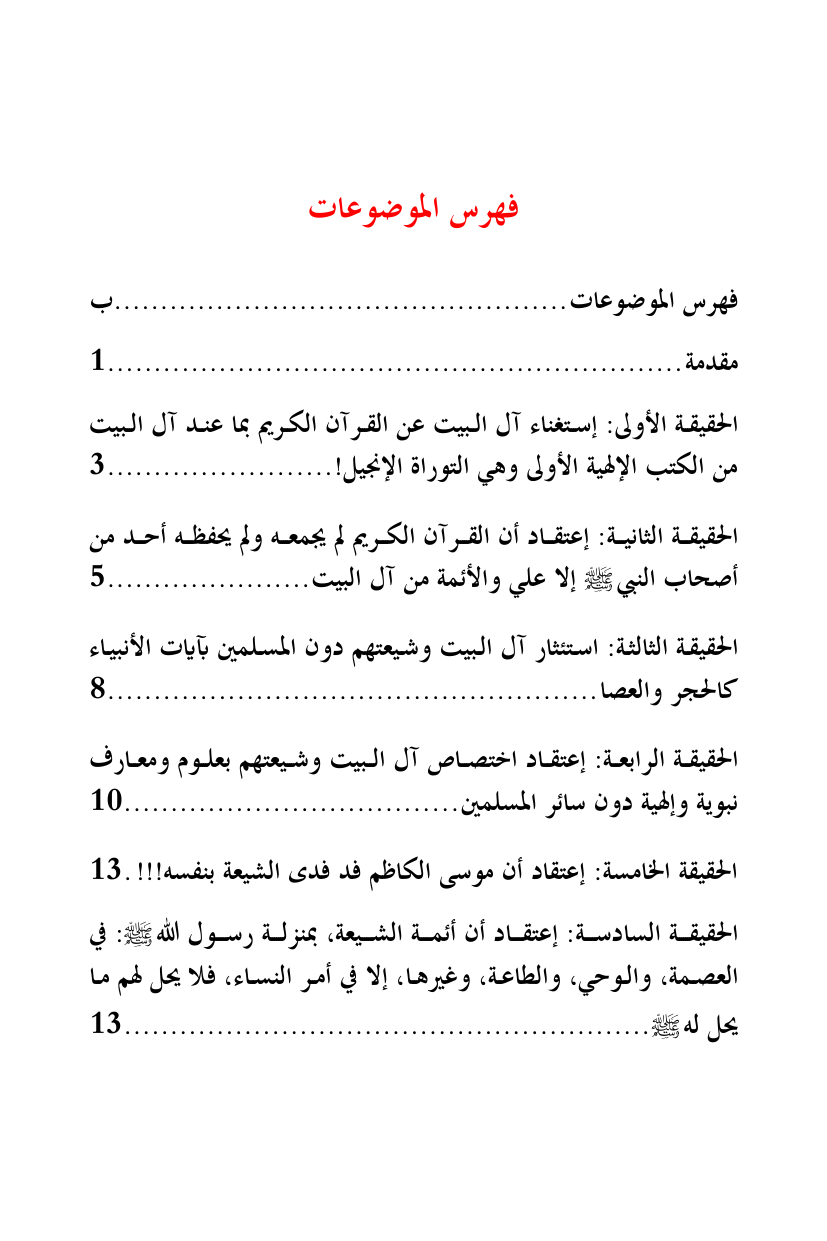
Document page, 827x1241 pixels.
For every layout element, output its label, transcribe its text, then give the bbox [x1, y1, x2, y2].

text الحقيقة الرابعة: إعتقاد اختصاص آل البيت وشيعتهم بعلوم ومعارف نبوية وإلهية دون سائر المسلمين 10 [89, 730, 738, 829]
text الحقيقة الأولى: إستغناء آل البيت عن القرآن الكريم بما عند آل البيت من الكتب الإلهية الأولى وهي التوراة الإنجيل! 3 [89, 394, 738, 494]
text فهرس الموضوعات ب‌ [89, 270, 738, 320]
text الحقيقة الثانية: إعتقاد أن القرآن الكريم لم يجمعه ولم يحفظه أحد من أصحاب النبي ج إلا علي والأئمة من آل البيت 5 [89, 506, 738, 606]
text الحقيقة الثالثة: استئثار آل البيت وشيعتهم دون المسلمين بآيات الأنبياء كالحجر والعصا 8 [89, 618, 738, 717]
text الحقيقة السادسة: إعتقاد أن أئمة الشيعة، بمنزلة رسول الله ج: في العصمة، والوحي، والطاعة، وغيرها، إلا في أمر النساء، فلا يحل لهم ما يحل له ج 13 [89, 904, 738, 1053]
text الحقيقة الخامسة: إعتقاد أن موسى الكاظم فد فدى الشيعة بنفسه!!! 13 [89, 842, 738, 891]
text فهرس الموضوعات [89, 171, 738, 233]
text مقدمة 1 [89, 332, 738, 382]
